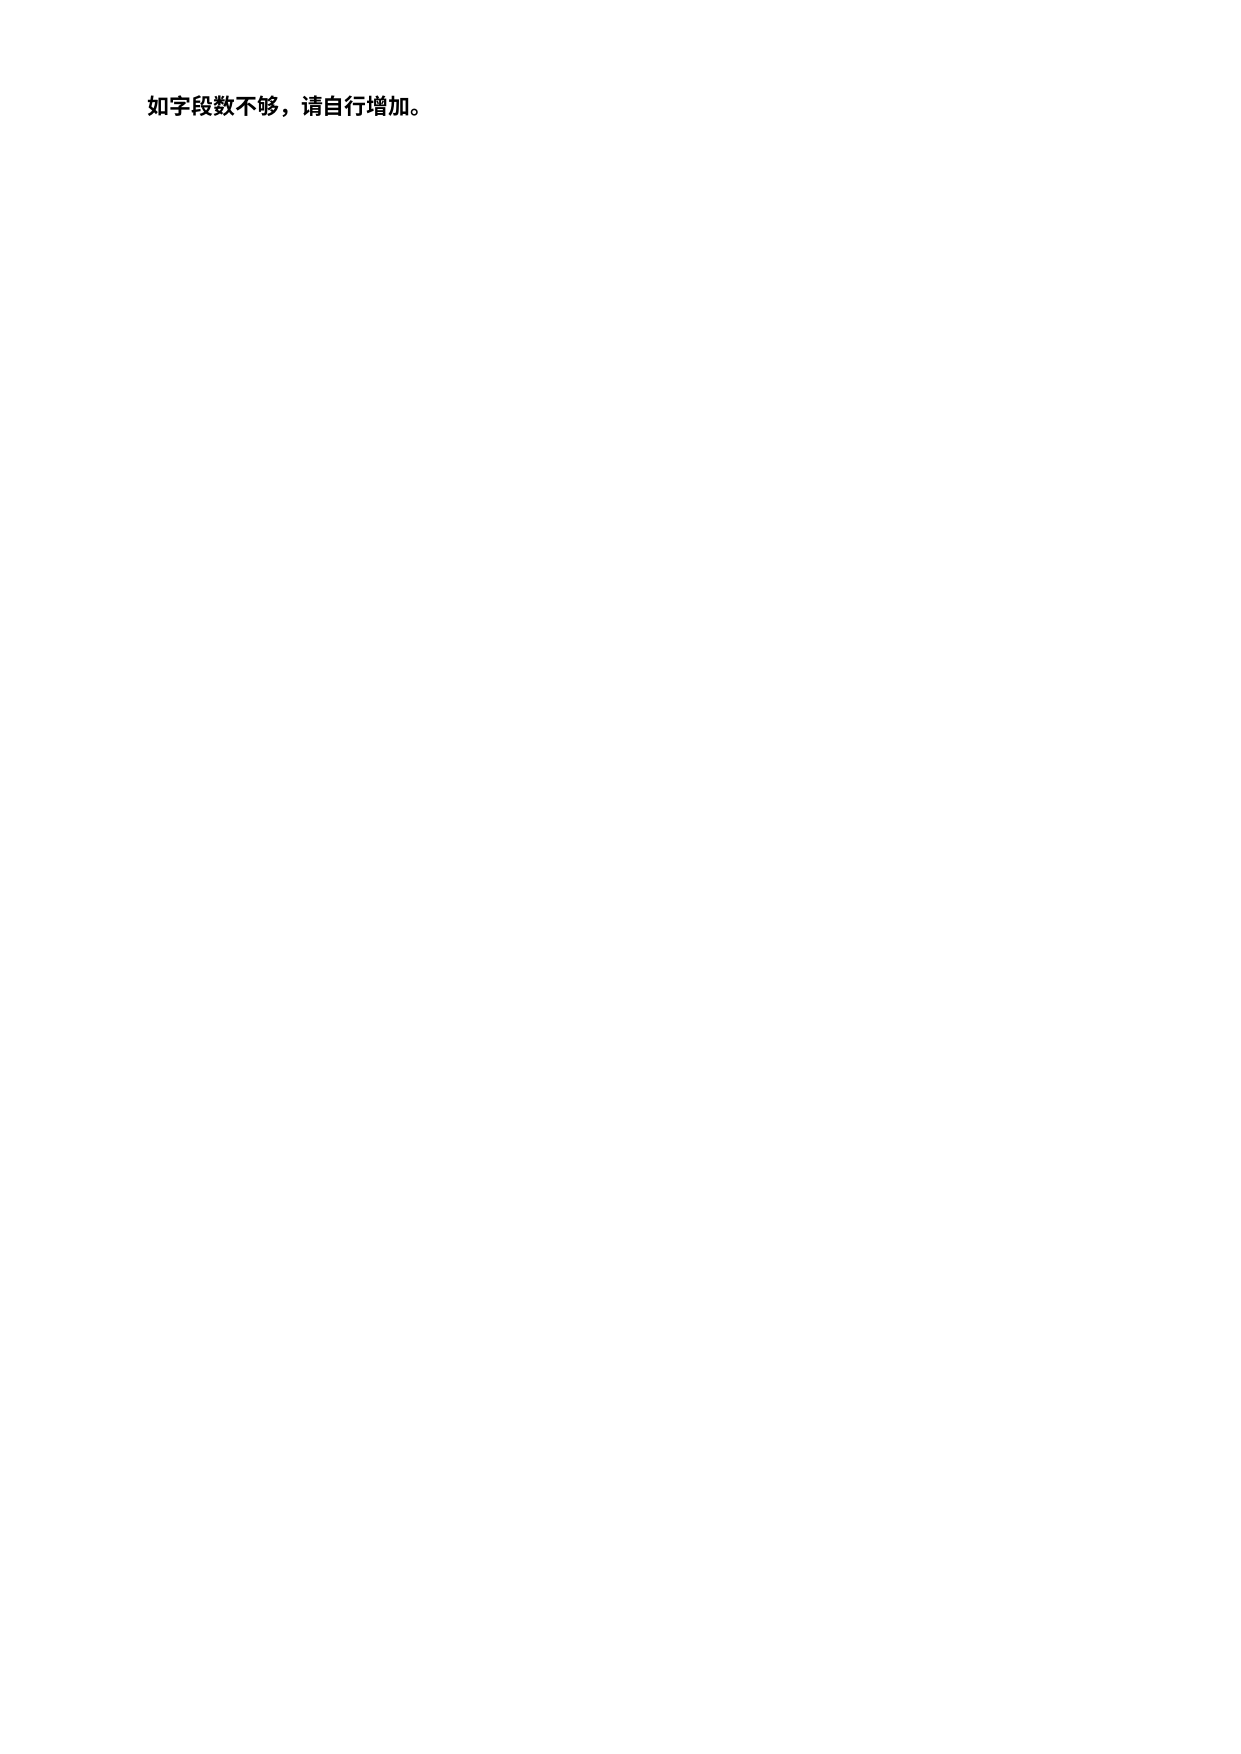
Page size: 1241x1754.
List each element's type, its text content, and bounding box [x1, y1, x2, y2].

text 如字段数不够，请自行增加。 [148, 85, 1093, 125]
